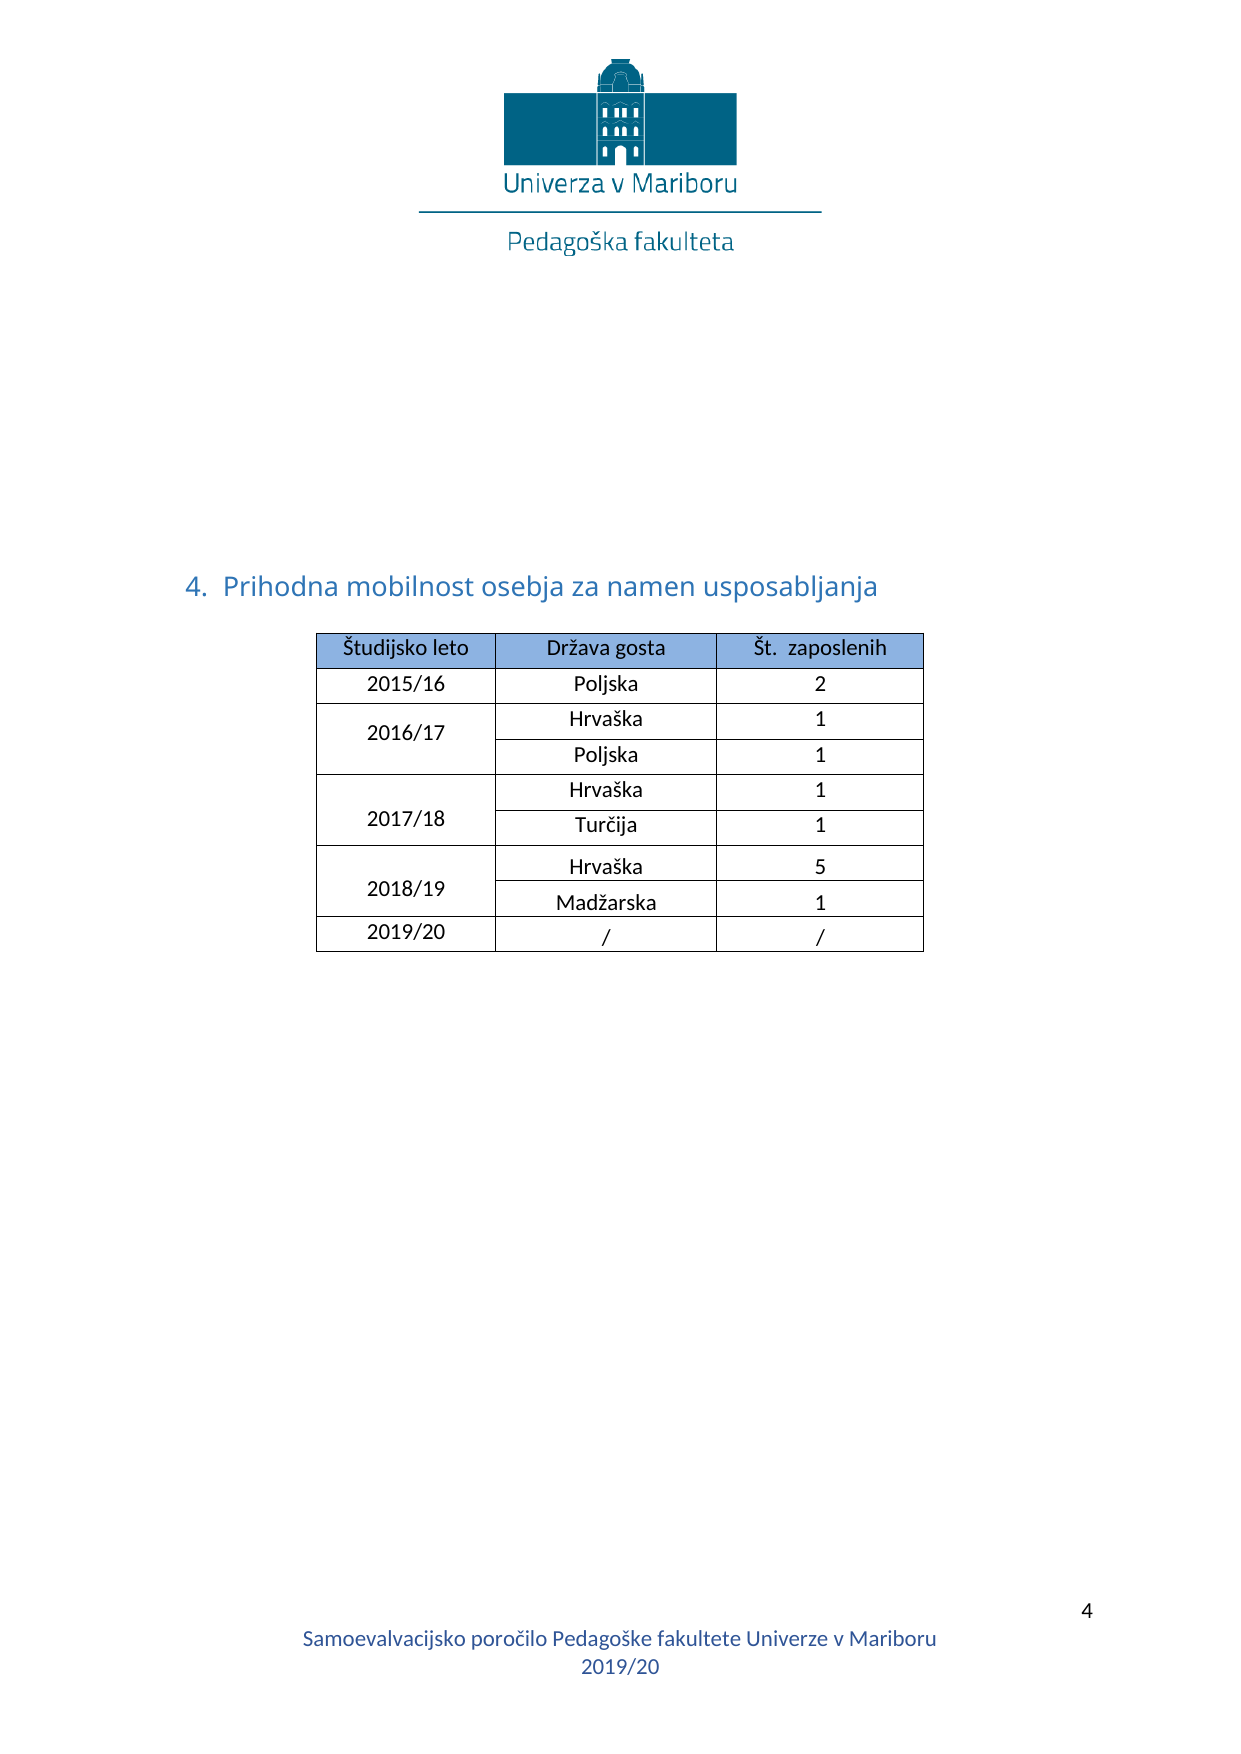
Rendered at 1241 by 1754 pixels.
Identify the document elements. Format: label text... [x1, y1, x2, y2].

table_cell / [496, 917, 716, 951]
table_cell Hrvaška [496, 846, 716, 880]
table_cell Turčija [496, 811, 716, 845]
table_cell 2 [717, 669, 923, 703]
table_cell 2015/16 [317, 669, 495, 703]
table_header Št. zaposlenih [717, 634, 923, 668]
table_cell 1 [717, 775, 923, 809]
table_cell Madžarska [496, 881, 716, 916]
table_header Študijsko leto [317, 634, 495, 668]
table_cell 2018/19 [317, 846, 495, 916]
table_cell 5 [717, 846, 923, 880]
table_cell Hrvaška [496, 775, 716, 809]
subtitle Prihodna mobilnost osebja za namen usposabljanja [185, 567, 1093, 604]
table_header Država gosta [496, 634, 716, 668]
table_cell 1 [717, 811, 923, 845]
table_cell / [717, 917, 923, 951]
table_cell 2019/20 [317, 917, 495, 951]
table_cell Hrvaška [496, 704, 716, 739]
table_cell Poljska [496, 669, 716, 703]
table_cell Poljska [496, 740, 716, 774]
picture [418, 214, 822, 256]
picture [418, 59, 822, 211]
table_cell 1 [717, 704, 923, 739]
table_cell 2017/18 [317, 775, 495, 845]
table_cell 1 [717, 740, 923, 774]
table_cell 2016/17 [317, 704, 495, 774]
table_cell 1 [717, 881, 923, 916]
